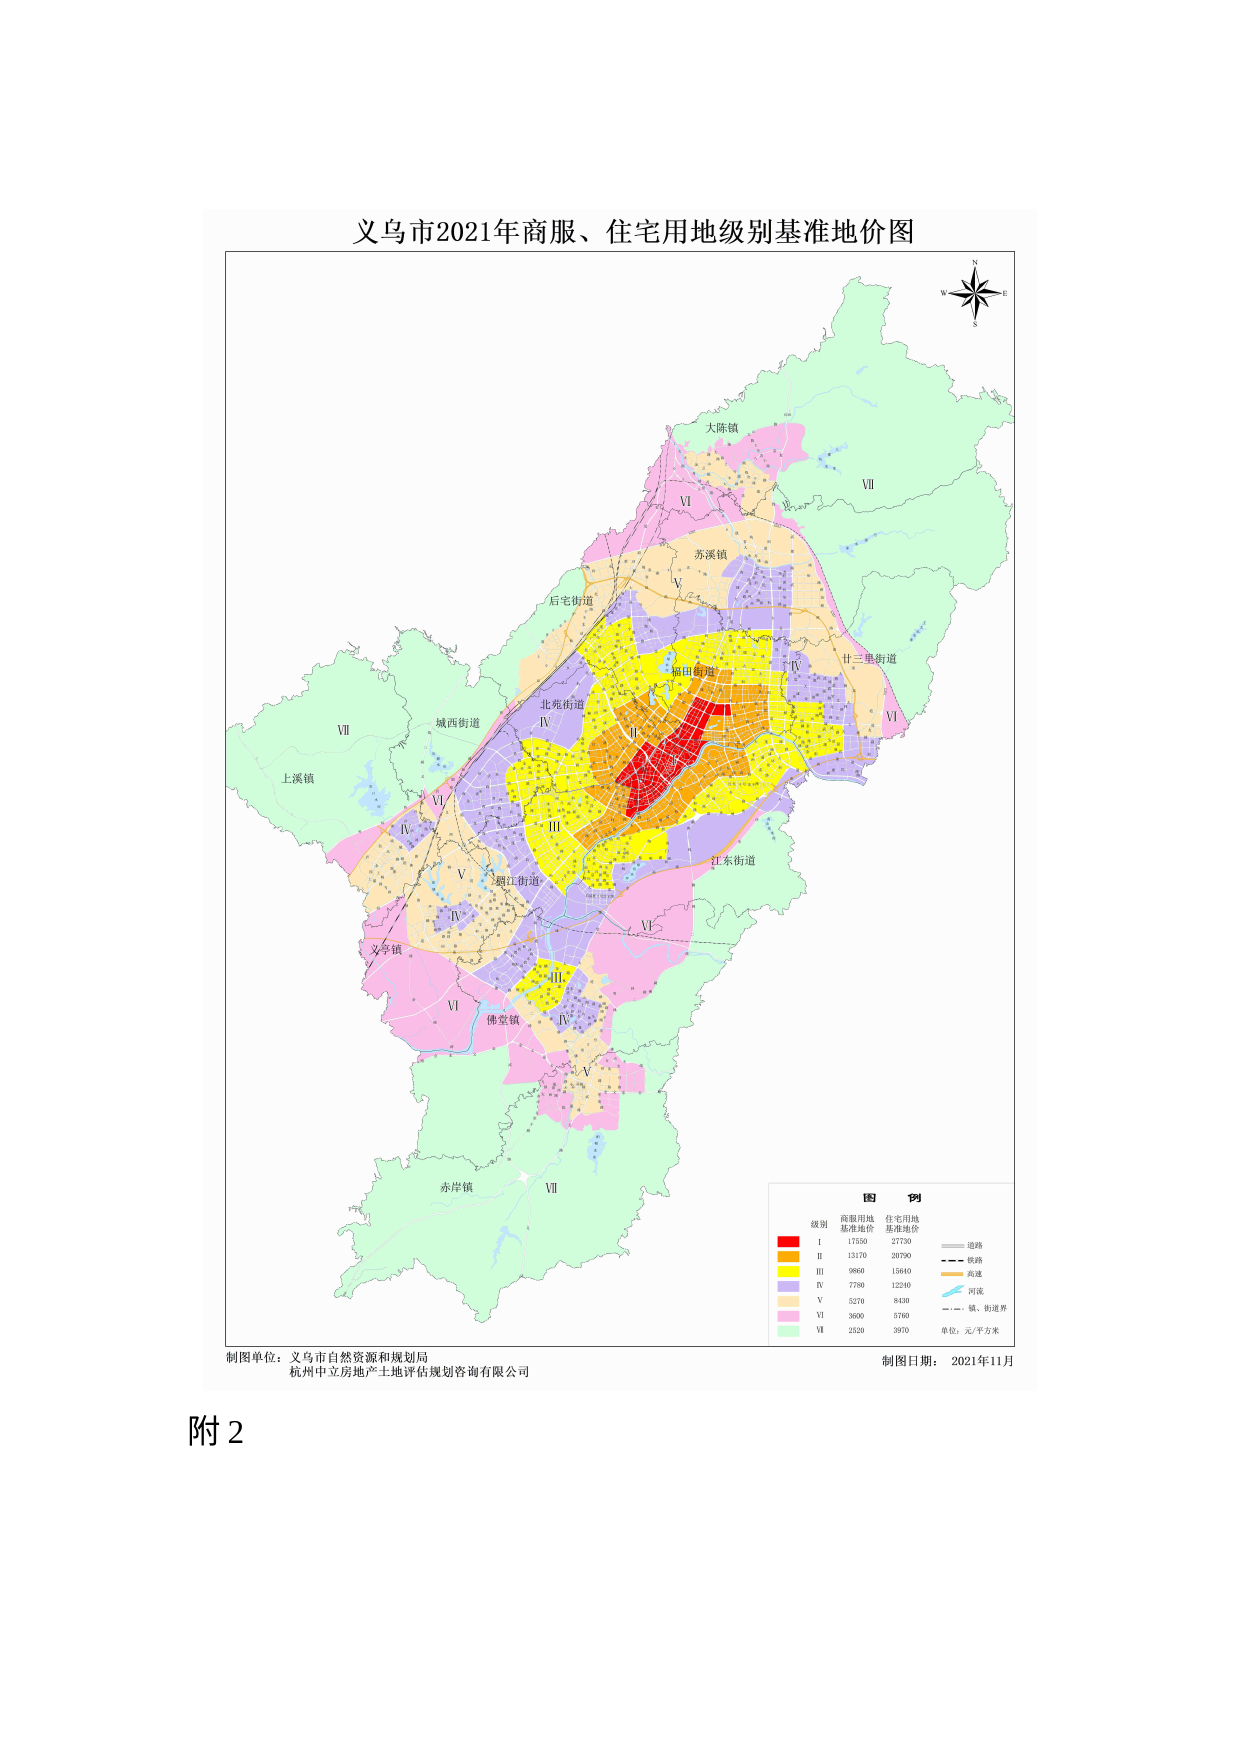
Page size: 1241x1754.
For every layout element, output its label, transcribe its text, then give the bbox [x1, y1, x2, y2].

picture [202, 209, 1038, 1391]
